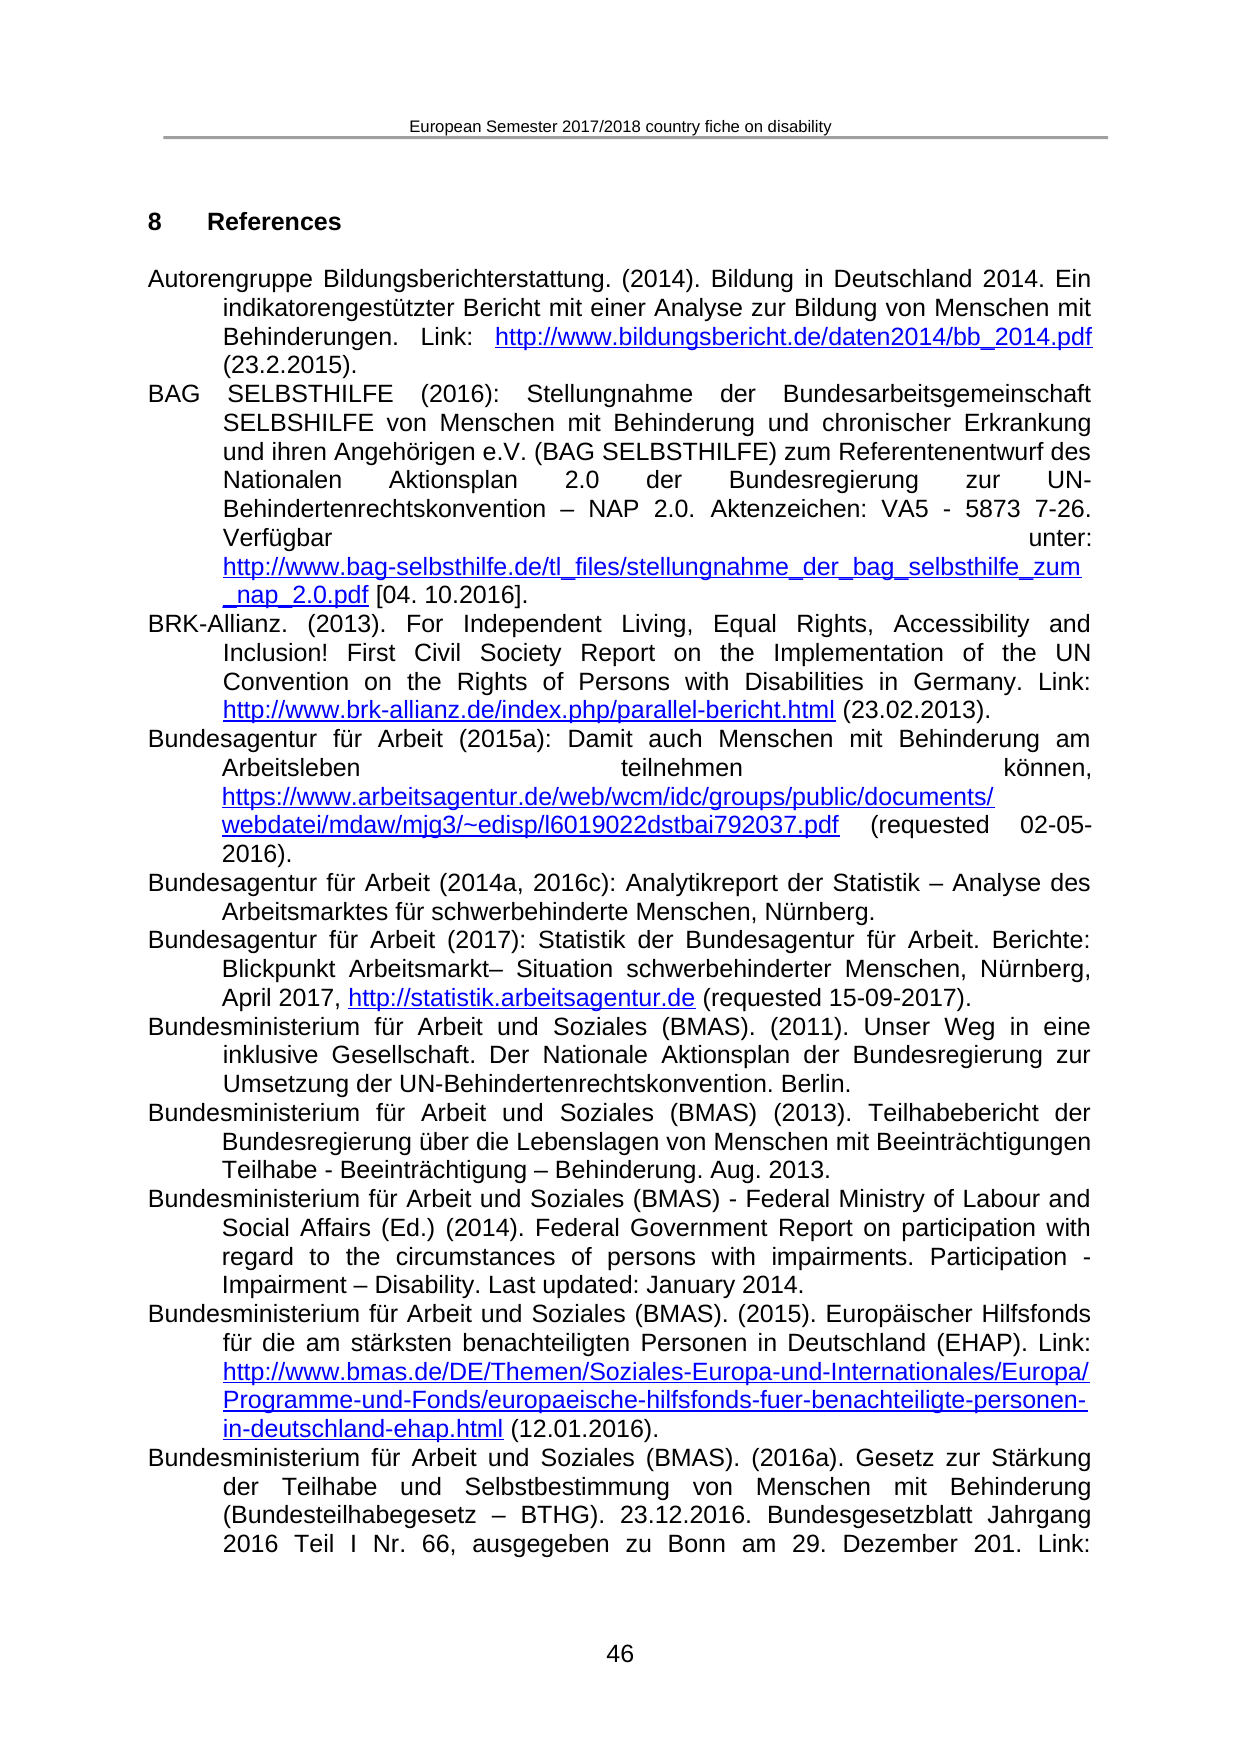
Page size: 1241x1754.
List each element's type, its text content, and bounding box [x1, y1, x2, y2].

text Bundesministerium für Arbeit und Soziales (BMAS). (2015). Europäischer Hilfsfonds für die am stärksten benachteiligten Personen in Deutschland (EHAP). Link: http://www.bmas.de/DE/Themen/Soziales-Europa-und-Internationales/Europa/Programme-und-Fonds/europaeische-hilfsfonds-fuer-benachteiligte-personen-in-deutschland-ehap.html (12.01.2016). [148, 1299, 1092, 1443]
subtitle References [148, 207, 1092, 236]
text Bundesministerium für Arbeit und Soziales (BMAS) - Federal Ministry of Labour and Social Affairs (Ed.) (2014). Federal Government Report on participation with regard to the circumstances of persons with impairments. Participation - Impairment – Disability. Last updated: January 2014. [148, 1184, 1092, 1299]
text Bundesministerium für Arbeit und Soziales (BMAS). (2011). Unser Weg in eine inklusive Gesellschaft. Der Nationale Aktionsplan der Bundesregierung zur Umsetzung der UN-Behindertenrechtskonvention. Berlin. [148, 1012, 1092, 1098]
text Bundesagentur für Arbeit (2015a): Damit auch Menschen mit Behinderung am Arbeitsleben teilnehmen können, https://www.arbeitsagentur.de/web/wcm/idc/groups/public/documents/webdatei/mdaw/mjg3/~edisp/l6019022dstbai792037.pdf (requested 02-05-2016). [148, 724, 1092, 868]
text BAG SELBSTHILFE (2016): Stellungnahme der Bundesarbeitsgemeinschaft SELBSHILFE von Menschen mit Behinderung und chronischer Erkrankung und ihren Angehörigen e.V. (BAG SELBSTHILFE) zum Referentenentwurf des Nationalen Aktionsplan 2.0 der Bundesregierung zur UN-Behindertenrechtskonvention – NAP 2.0. Aktenzeichen: VA5 - 5873 7-26. Verfügbar unter: http://www.bag-selbsthilfe.de/tl_files/stellungnahme_der_bag_selbsthilfe_zum_nap_2.0.pdf [04. 10.2016]. [148, 379, 1092, 609]
text Bundesagentur für Arbeit (2017): Statistik der Bundesagentur für Arbeit. Berichte: Blickpunkt Arbeitsmarkt– Situation schwerbehinderter Menschen, Nürnberg, April 2017, http://statistik.arbeitsagentur.de (requested 15-09-2017). [148, 926, 1092, 1012]
text Bundesministerium für Arbeit und Soziales (BMAS) (2013). Teilhabebericht der Bundesregierung über die Lebenslagen von Menschen mit Beeinträchtigungen Teilhabe - Beeinträchtigung – Behinderung. Aug. 2013. [148, 1098, 1092, 1184]
text Bundesagentur für Arbeit (2014a, 2016c): Analytikreport der Statistik – Analyse des Arbeitsmarktes für schwerbehinderte Menschen, Nürnberg. [148, 868, 1092, 926]
text BRK-Allianz. (2013). For Independent Living, Equal Rights, Accessibility and Inclusion! First Civil Society Report on the Implementation of the UN Convention on the Rights of Persons with Disabilities in Germany. Link: http://www.brk-allianz.de/index.php/parallel-bericht.html (23.02.2013). [148, 609, 1092, 724]
text Autorengruppe Bildungsberichterstattung. (2014). Bildung in Deutschland 2014. Ein indikatorengestützter Bericht mit einer Analyse zur Bildung von Menschen mit Behinderungen. Link: http://www.bildungsbericht.de/daten2014/bb_2014.pdf (23.2.2015). [148, 264, 1092, 379]
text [148, 1443, 1092, 1558]
